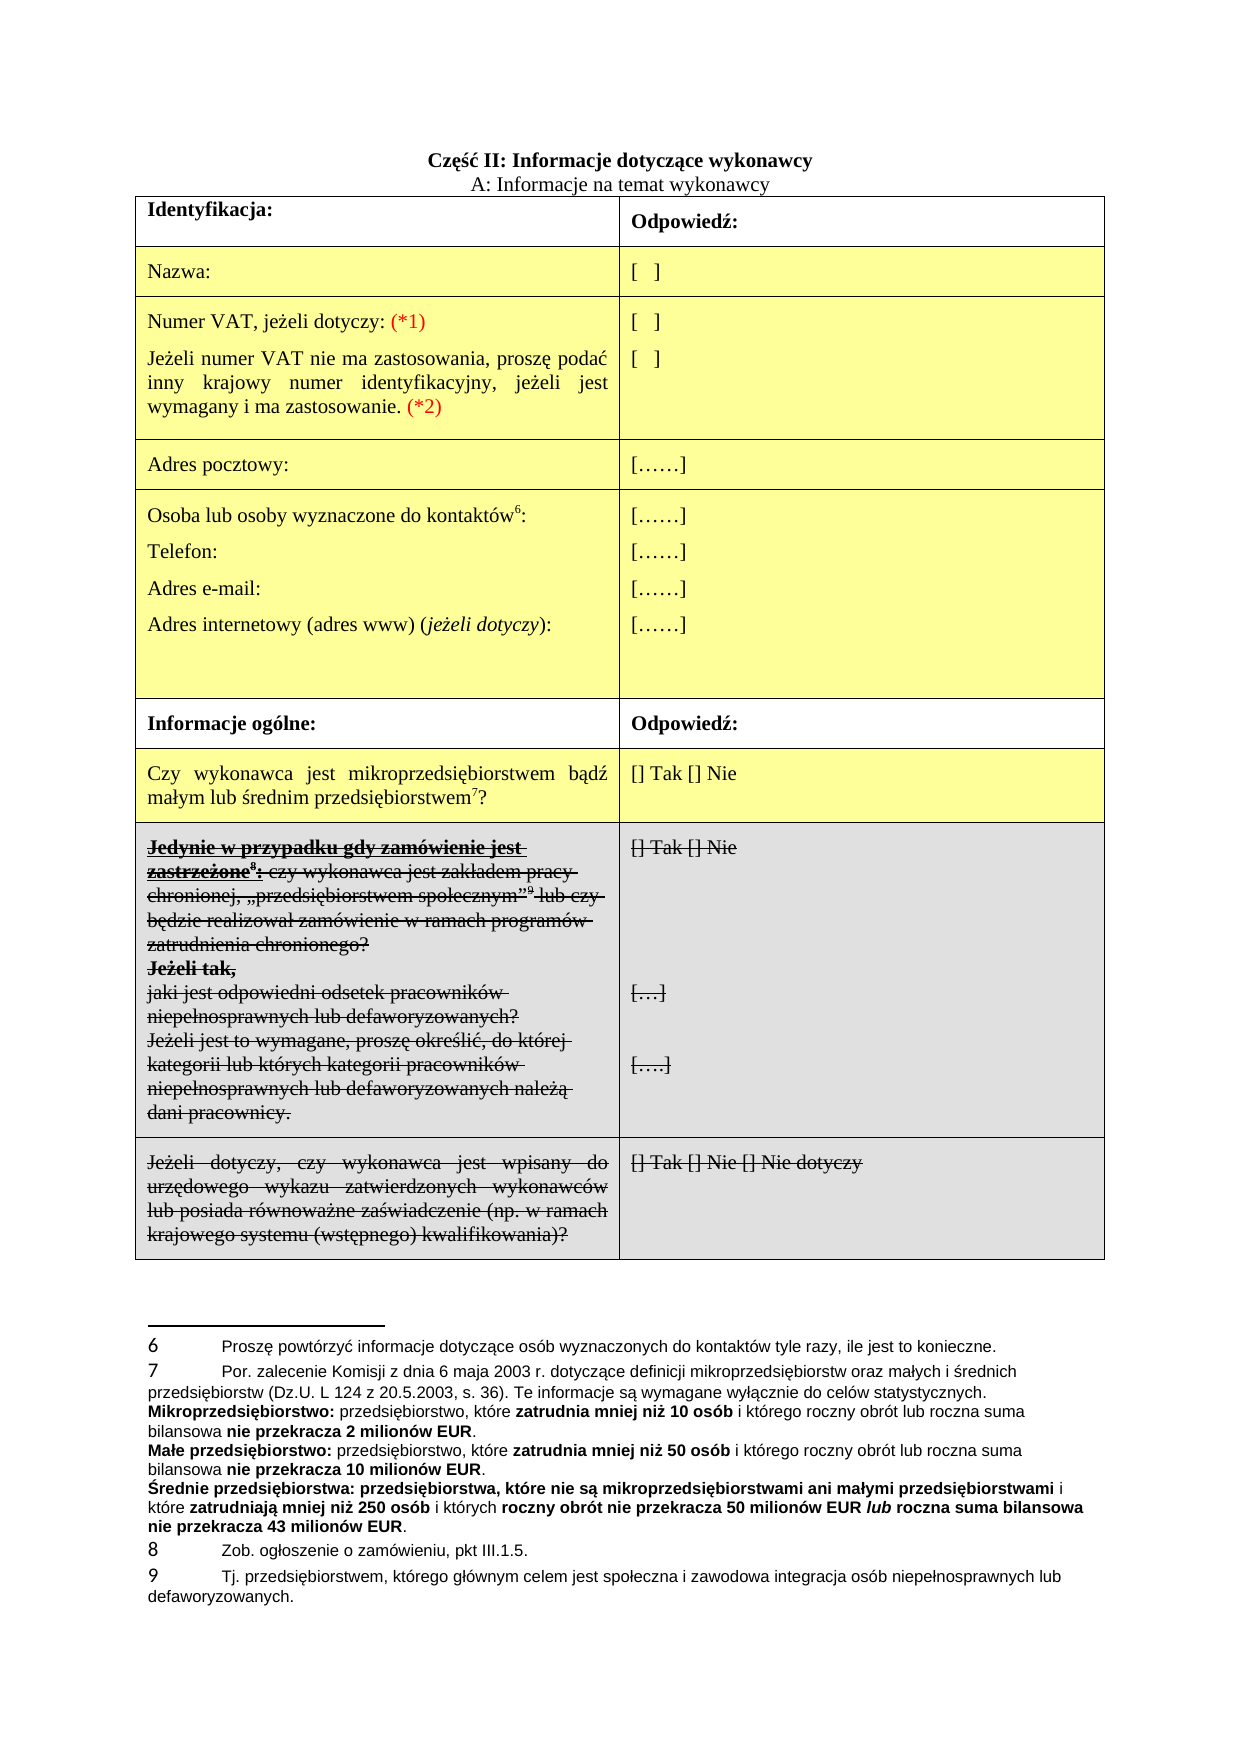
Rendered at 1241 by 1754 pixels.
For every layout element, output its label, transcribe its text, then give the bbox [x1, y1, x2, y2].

table_cell [] Tak [] Nie [] Nie dotyczy [620, 1138, 1104, 1259]
table_cell [……] [……] [……] [……] [620, 490, 1104, 697]
text A: Informacje na temat wykonawcy [148, 172, 1093, 196]
table_cell [] Tak [] Nie [620, 749, 1104, 822]
table_cell Jedynie w przypadku gdy zamówienie jest zastrzeżone: czy wykonawca jest zakładem pracy chronionej, „przedsiębiorstwem społecznym” lub czy będzie realizował zamówienie w ramach programów zatrudnienia chronionego? Jeżeli tak, jaki jest odpowiedni odsetek pracowników niepełnosprawnych lub defaworyzowanych? Jeżeli jest to wymagane, proszę określić, do której kategorii lub których kategorii pracowników niepełnosprawnych lub defaworyzowanych należą dani pracownicy. [136, 823, 619, 1137]
table_cell Numer VAT, jeżeli dotyczy: (*1) Jeżeli numer VAT nie ma zastosowania, proszę podać inny krajowy numer identyfikacyjny, jeżeli jest wymagany i ma zastosowanie. (*2) [136, 297, 619, 439]
table_cell [ ] [620, 247, 1104, 296]
table_cell [……] [620, 440, 1104, 489]
table_cell Adres pocztowy: [136, 440, 619, 489]
table_header Odpowiedź: [620, 197, 1104, 246]
table_cell [ ] [ ] [620, 297, 1104, 439]
table_cell [] Tak [] Nie […] [….] [620, 823, 1104, 1137]
table_cell Nazwa: [136, 247, 619, 296]
table_header Identyfikacja: [136, 197, 619, 246]
text Część II: Informacje dotyczące wykonawcy [148, 148, 1093, 172]
table_cell Czy wykonawca jest mikroprzedsiębiorstwem bądź małym lub średnim przedsiębiorstwem? [136, 749, 619, 822]
table_cell Jeżeli dotyczy, czy wykonawca jest wpisany do urzędowego wykazu zatwierdzonych wykonawców lub posiada równoważne zaświadczenie (np. w ramach krajowego systemu (wstępnego) kwalifikowania)? [136, 1138, 619, 1259]
table_cell Informacje ogólne: [136, 699, 619, 748]
table_cell Odpowiedź: [620, 699, 1104, 748]
table_cell Osoba lub osoby wyznaczone do kontaktów: Telefon: Adres e-mail: Adres internetowy (adres www) (jeżeli dotyczy): [136, 490, 619, 697]
